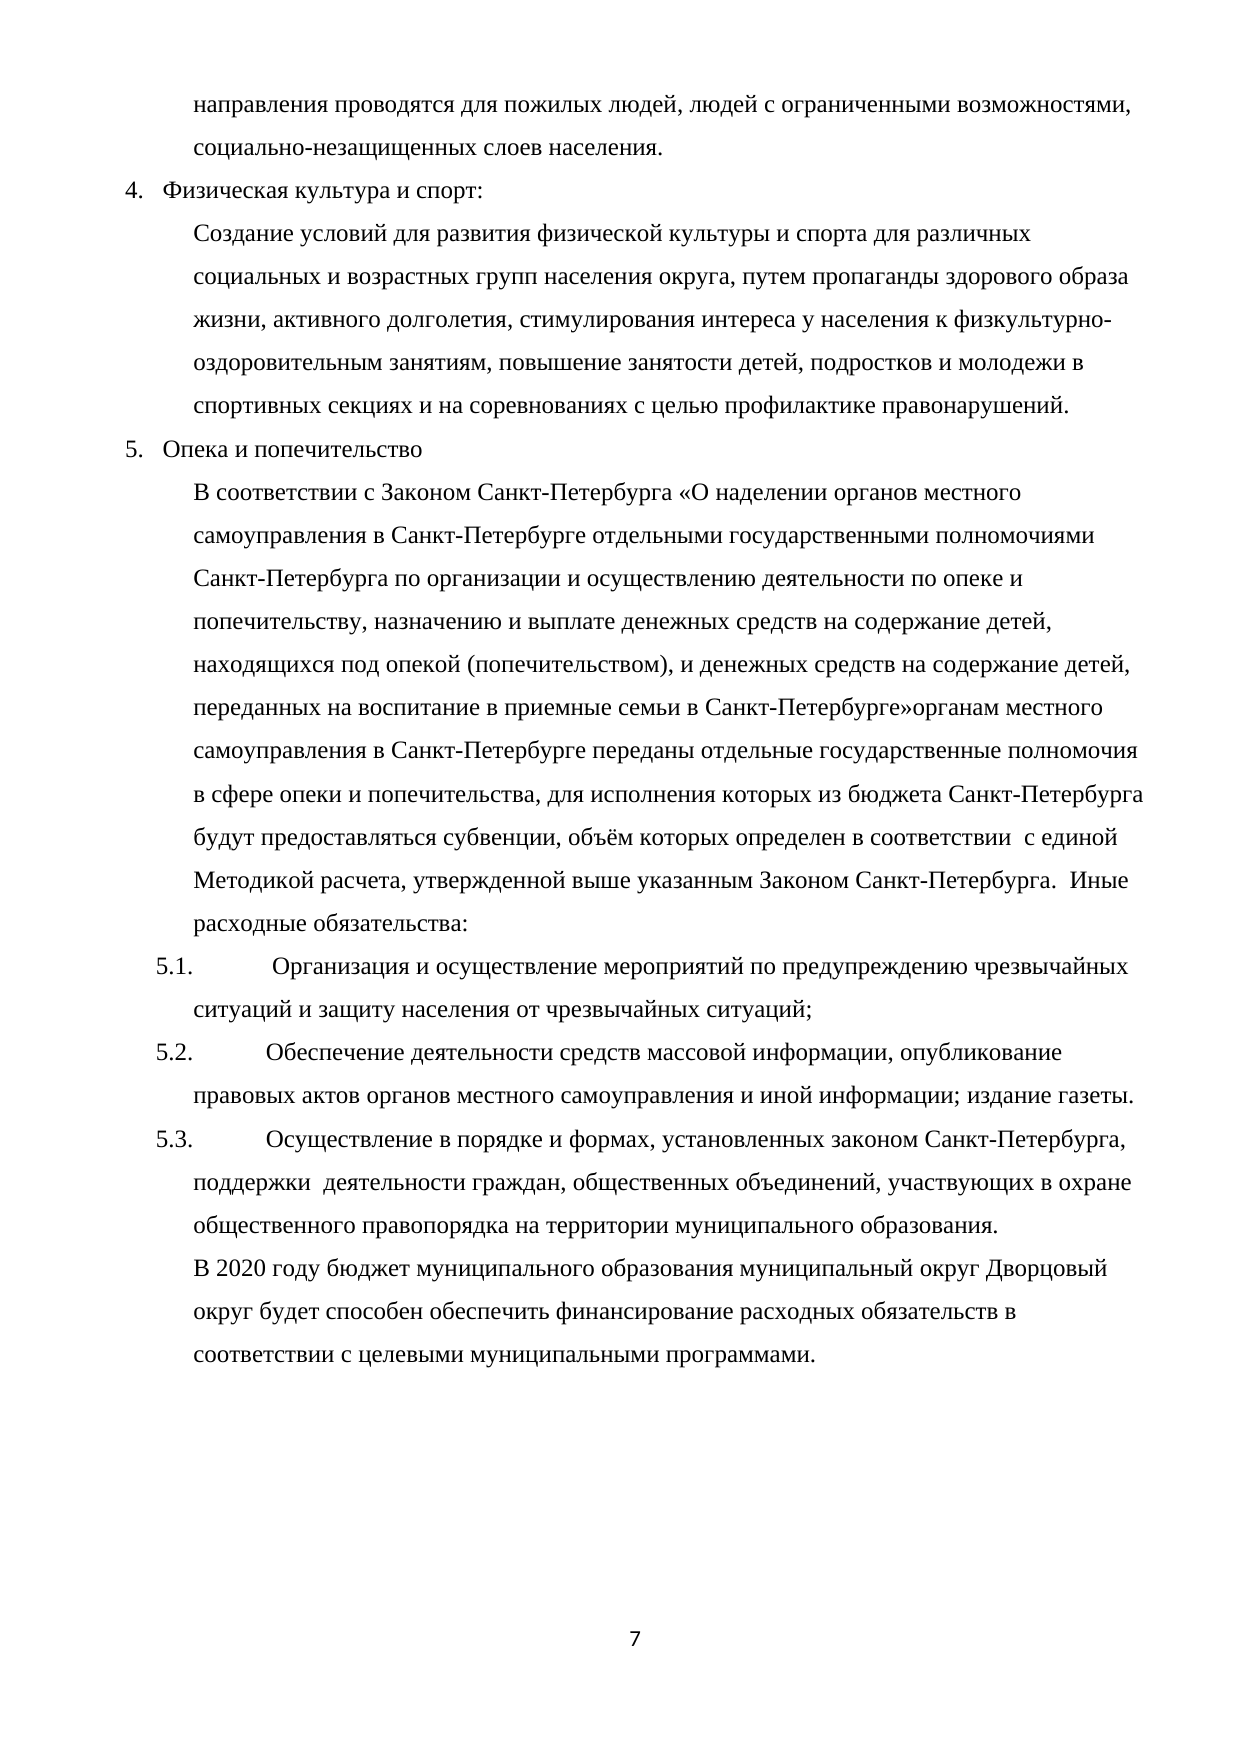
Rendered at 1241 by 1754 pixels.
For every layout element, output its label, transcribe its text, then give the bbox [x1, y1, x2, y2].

list Физическая культура и спорт: [125, 175, 1152, 204]
list Осуществление в порядке и формах, установленных законом Санкт-Петербурга, поддержки деятельности граждан, общественных объединений, участвующих в охране общественного правопорядка на территории муниципального образования. [156, 1124, 1152, 1239]
list Опека и попечительство [125, 434, 1152, 462]
list Обеспечение деятельности средств массовой информации, опубликование правовых актов органов местного самоуправления и иной информации; издание газеты. [156, 1037, 1152, 1109]
list Создание условий для развития физической культуры и спорта для различных социальных и возрастных групп населения округа, путем пропаганды здорового образа жизни, активного долголетия, стимулирования интереса у населения к физкультурно-оздоровительным занятиям, повышение занятости детей, подростков и молодежи в спортивных секциях и на соревнованиях с целью профилактике правонарушений. [193, 218, 1152, 419]
list В 2020 году бюджет муниципального образования муниципальный округ Дворцовый округ будет способен обеспечить финансирование расходных обязательств в соответствии с целевыми муниципальными программами. [193, 1253, 1152, 1368]
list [193, 89, 1152, 161]
list В соответствии с Законом Санкт-Петербурга «О наделении органов местного самоуправления в Санкт-Петербурге отдельными государственными полномочиями Санкт-Петербурга по организации и осуществлению деятельности по опеке и попечительству, назначению и выплате денежных средств на содержание детей, находящихся под опекой (попечительством), и денежных средств на содержание детей, переданных на воспитание в приемные семьи в Санкт-Петербурге»органам местного самоуправления в Санкт-Петербурге переданы отдельные государственные полномочия в сфере опеки и попечительства, для исполнения которых из бюджета Санкт-Петербурга будут предоставляться субвенции, объём которых определен в соответствии с единой Методикой расчета, утвержденной выше указанным Законом Санкт-Петербурга. Иные расходные обязательства: [193, 477, 1152, 937]
list Организация и осуществление мероприятий по предупреждению чрезвычайных ситуаций и защиту населения от чрезвычайных ситуаций; [156, 951, 1152, 1023]
